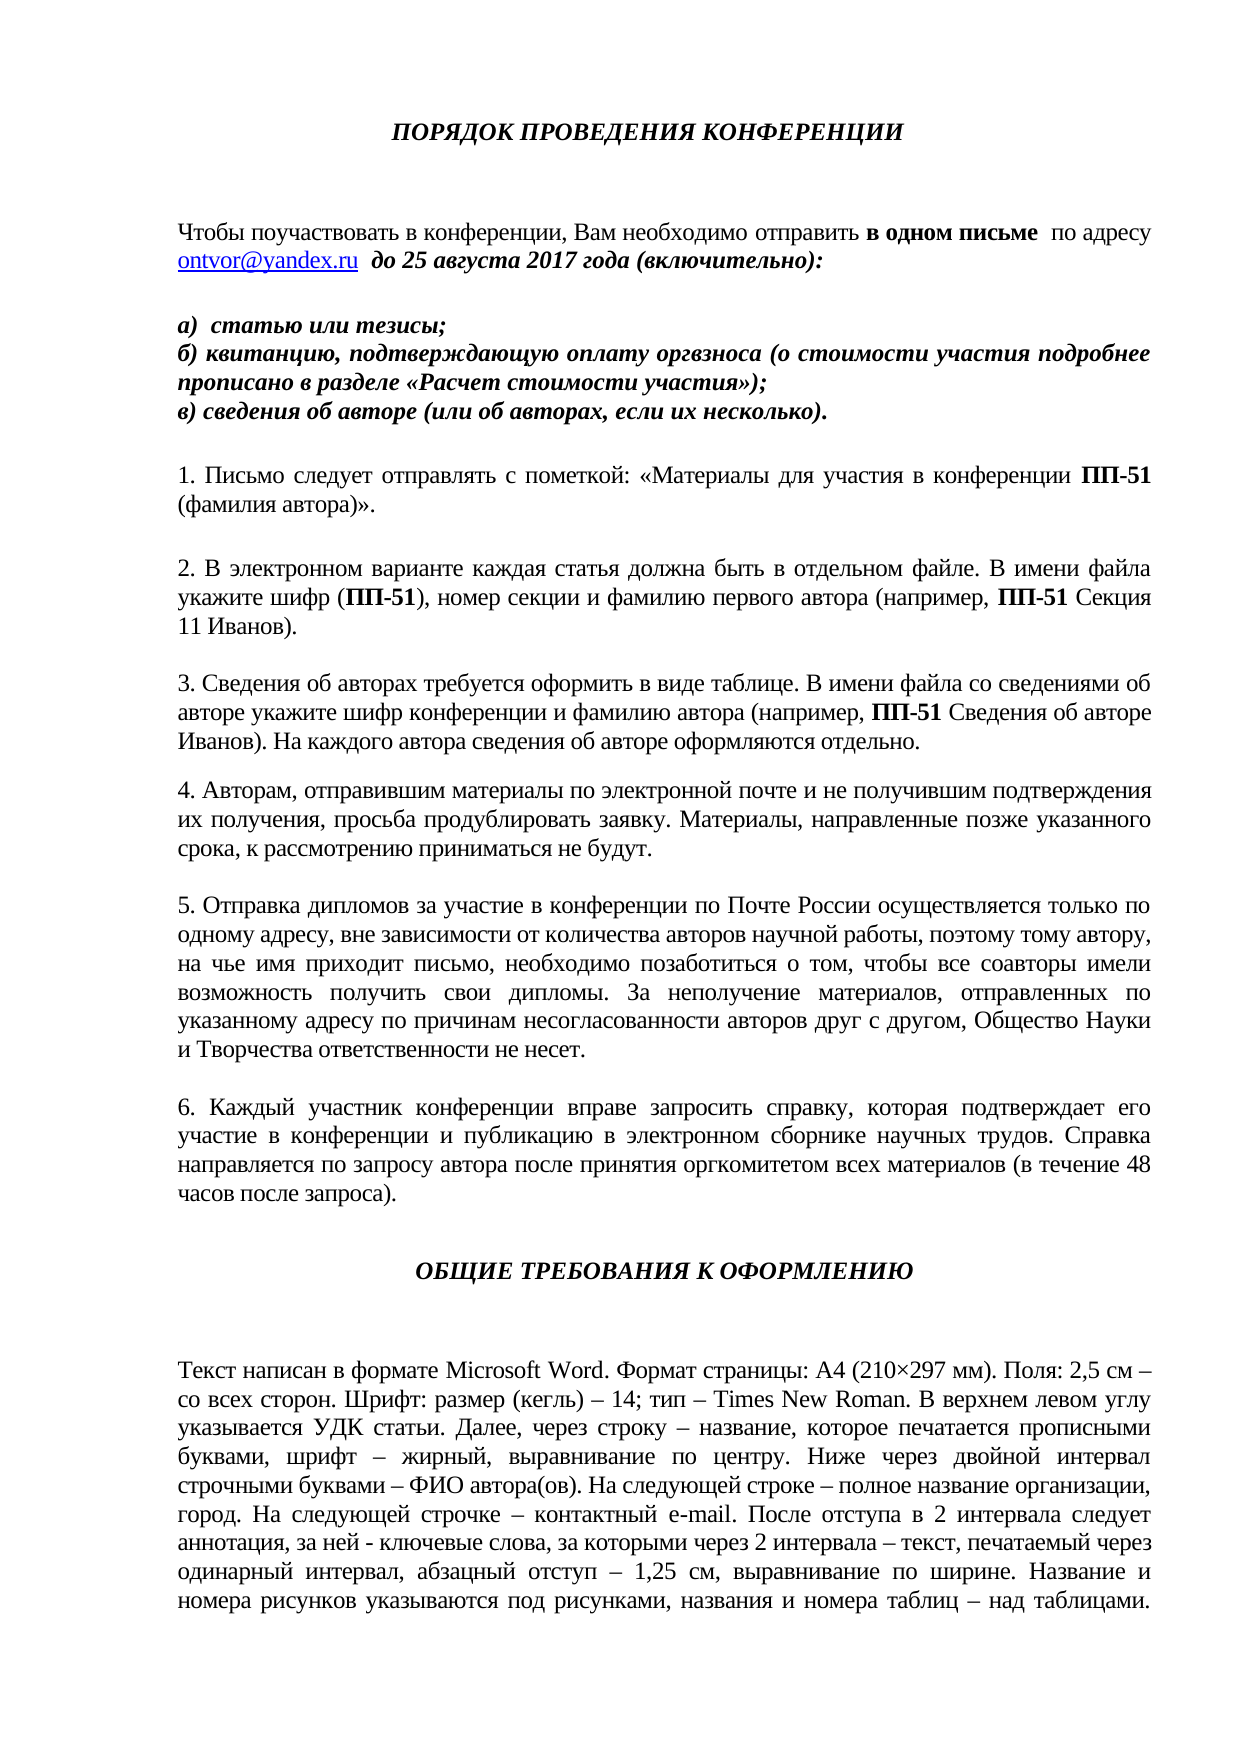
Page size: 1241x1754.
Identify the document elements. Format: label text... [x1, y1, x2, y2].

text Чтобы поучаствовать в конференции, Вам необходимо отправить в одном письме по адресу ontvor@yandex.ru до 25 августа 2017 года (включительно): [177, 217, 1152, 274]
text ПОРЯДОК ПРОВЕДЕНИЯ КОНФЕРЕНЦИИ [177, 118, 1152, 147]
text 6. Каждый участник конференции вправе запросить справку, которая подтверждает его участие в конференции и публикацию в электронном сборнике научных трудов. Справка направляется по запросу автора после принятия оргкомитетом всех материалов (в течение 48 часов после запроса). [177, 1092, 1152, 1207]
text в) сведения об авторе (или об авторах, если их несколько). [177, 396, 1152, 425]
text ОБЩИЕ ТРЕБОВАНИЯ К ОФОРМЛЕНИЮ [177, 1256, 1152, 1285]
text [177, 1355, 1152, 1614]
text 4. Авторам, отправившим материалы по электронной почте и не получившим подтверждения их получения, просьба продублировать заявку. Материалы, направленные позже указанного срока, к рассмотрению приниматься не будут. [177, 776, 1152, 862]
text 5. Отправка дипломов за участие в конференции по Почте России осуществляется только по одному адресу, вне зависимости от количества авторов научной работы, поэтому тому автору, на чье имя приходит письмо, необходимо позаботиться о том, чтобы все соавторы имели возможность получить свои дипломы. За неполучение материалов, отправленных по указанному адресу по причинам несогласованности авторов друг с другом, Общество Науки и Творчества ответственности не несет. [177, 891, 1152, 1063]
text 3. Сведения об авторах требуется оформить в виде таблице. В имени файла со сведениями об авторе укажите шифр конференции и фамилию автора (например, ПП-51 Сведения об авторе Иванов). На каждого автора сведения об авторе оформляются отдельно. [177, 668, 1152, 755]
text 2. В электронном варианте каждая статья должна быть в отдельном файле. В имени файла укажите шифр (ПП-51), номер секции и фамилию первого автора (например, ПП-51 Секция 11 Иванов). [177, 553, 1152, 640]
text 1. Письмо следует отправлять с пометкой: «Материалы для участия в конференции ПП-51 (фамилия автора)». [177, 460, 1152, 518]
text б) квитанцию, подтверждающую оплату оргвзноса (о стоимости участия подробнее прописано в разделе «Расчет стоимости участия»); [177, 338, 1152, 396]
text а) статью или тезисы; [177, 310, 1152, 338]
